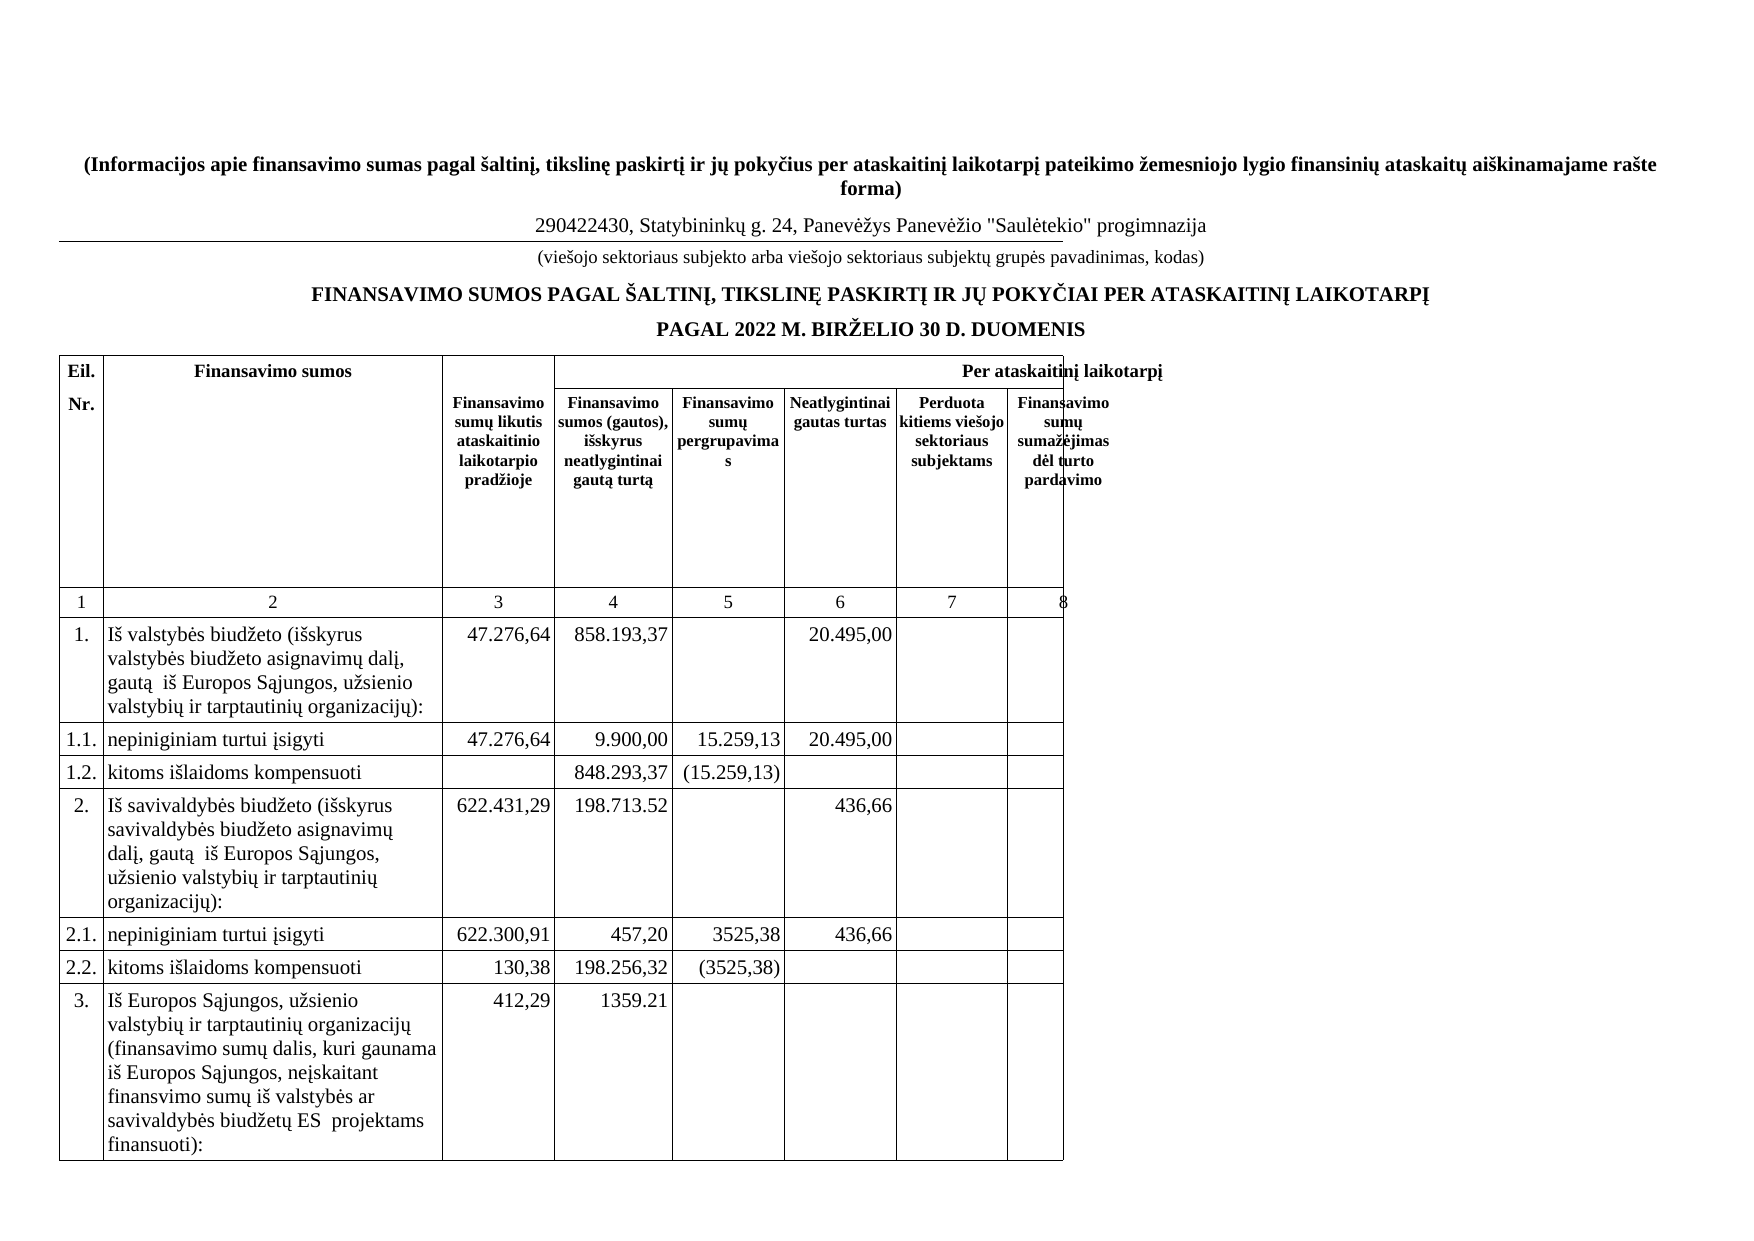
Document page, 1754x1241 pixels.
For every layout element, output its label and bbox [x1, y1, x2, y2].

table_header [555, 588, 672, 617]
table_header [555, 389, 672, 587]
table_header [1008, 918, 1063, 950]
table_header [785, 918, 896, 950]
table_header [104, 918, 442, 950]
table_header [104, 588, 442, 617]
table_header [897, 389, 1007, 587]
table_header [443, 723, 554, 755]
table_header [785, 789, 896, 917]
table_header [785, 389, 896, 587]
table_header [1008, 789, 1063, 917]
table_header [1008, 756, 1063, 788]
table_header [104, 789, 442, 917]
table_header [59, 89, 1063, 241]
table_header [897, 918, 1007, 950]
table_header [443, 618, 554, 722]
table_header [104, 984, 442, 1160]
table_header [555, 356, 1063, 388]
table_header [1008, 389, 1063, 587]
table_header [443, 951, 554, 983]
table_header [1008, 723, 1063, 755]
table_header [673, 918, 784, 950]
table_header [897, 951, 1007, 983]
table_header [785, 756, 896, 788]
table_header [555, 789, 672, 917]
table_header [104, 951, 442, 983]
table_header [555, 723, 672, 755]
table_header [785, 723, 896, 755]
table_header [443, 356, 554, 587]
table_header [673, 789, 784, 917]
table_header [897, 723, 1007, 755]
table_header [673, 618, 784, 722]
table_header [673, 951, 784, 983]
table_header [1008, 951, 1063, 983]
table_header [443, 789, 554, 917]
table_header [1008, 618, 1063, 722]
table_header [897, 984, 1007, 1160]
table_header [104, 618, 442, 722]
table_header [443, 918, 554, 950]
table_header [60, 918, 103, 950]
table_header [785, 951, 896, 983]
table_header [60, 588, 103, 617]
table_header [60, 618, 103, 722]
table_header [673, 723, 784, 755]
table_header [104, 723, 442, 755]
table_header [785, 588, 896, 617]
table_header [897, 588, 1007, 617]
table_header [443, 756, 554, 788]
table_header [555, 918, 672, 950]
table_header [555, 984, 672, 1160]
table_header [60, 789, 103, 917]
table_header [673, 389, 784, 587]
table_header [104, 756, 442, 788]
table_header [1008, 984, 1063, 1160]
table_header [60, 756, 103, 788]
table_header [443, 588, 554, 617]
table_header [60, 356, 103, 587]
table_header [673, 756, 784, 788]
table_header [60, 951, 103, 983]
table_header [555, 618, 672, 722]
table_header [897, 618, 1007, 722]
table_header [897, 789, 1007, 917]
table_header [673, 588, 784, 617]
table_header [897, 756, 1007, 788]
table_header [59, 242, 1063, 355]
table_header [555, 951, 672, 983]
table_header [1008, 588, 1063, 617]
table_header [443, 984, 554, 1160]
table_header [104, 356, 442, 587]
table_header [785, 618, 896, 722]
table_header [60, 723, 103, 755]
table_header [673, 984, 784, 1160]
table_header [60, 984, 103, 1160]
table_header [785, 984, 896, 1160]
table_header [555, 756, 672, 788]
